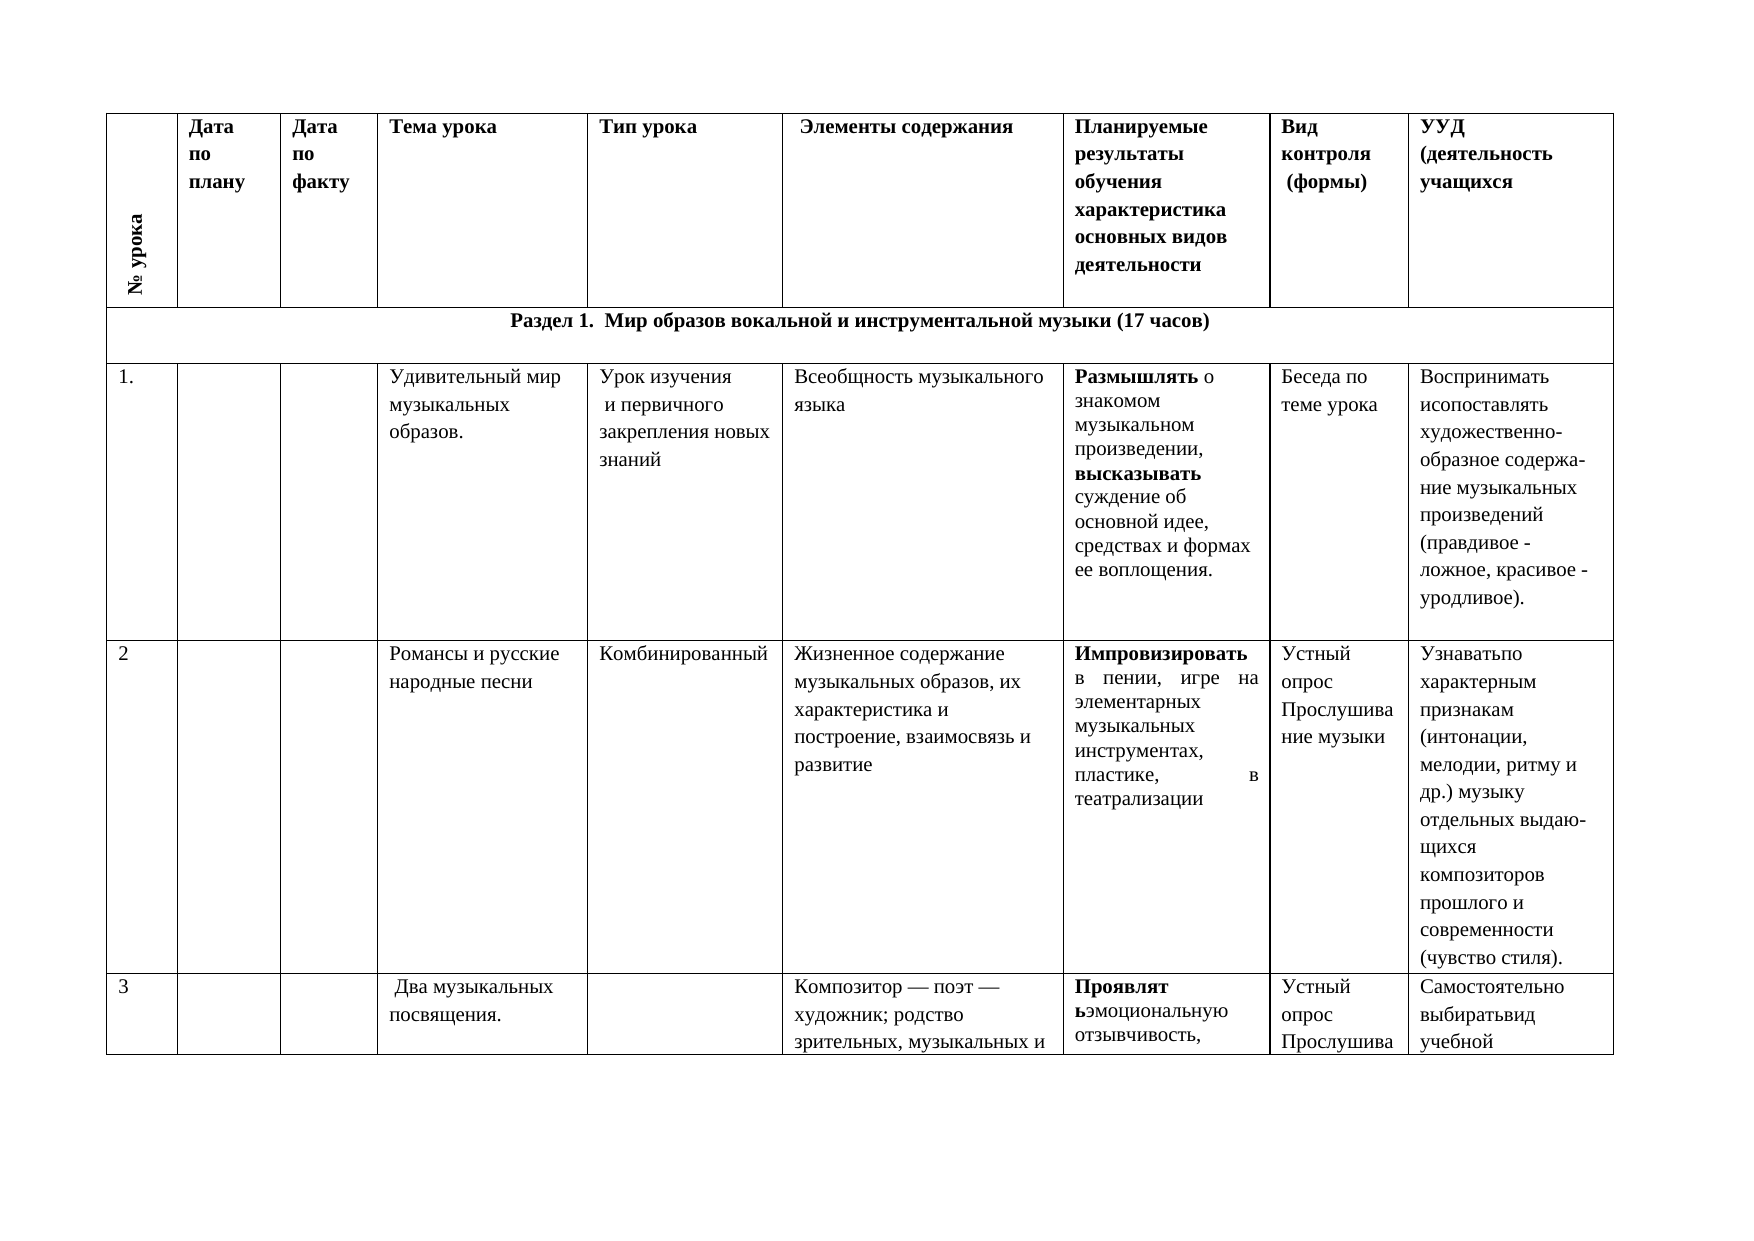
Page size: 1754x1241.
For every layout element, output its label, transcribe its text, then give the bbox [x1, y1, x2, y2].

table_cell 2 [107, 641, 177, 973]
table_cell Удивительный мир музыкальных образов. [378, 364, 587, 640]
table_header Вид контроля (формы) [1271, 114, 1408, 307]
table_cell Раздел 1. Мир образов вокальной и инструментальной музыки (17 часов) [107, 308, 1613, 363]
table_cell [281, 974, 377, 1053]
table_cell [178, 641, 280, 973]
table_header Тип урока [588, 114, 782, 307]
table_header Тема урока [378, 114, 587, 307]
table_cell Комбинированный [588, 641, 782, 973]
table_cell Воспринимать исопоставлять художественно-образное содержание музыкальных произведений (правдивое - ложное, красивое -уродливое). [1409, 364, 1613, 640]
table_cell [1064, 974, 1269, 1053]
table_header Дата по факту [281, 114, 377, 307]
table_cell Всеобщность музыкального языка [783, 364, 1063, 640]
table_header УУД (деятельность учащихся [1409, 114, 1613, 307]
table_header Дата по плану [178, 114, 280, 307]
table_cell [378, 974, 587, 1053]
table_cell 1. [107, 364, 177, 640]
table_cell Импровизировать в пении, игре на элементарных музыкальных инструментах, пластике, в театрализации [1064, 641, 1269, 973]
table_cell Устный опрос Прослушивание музыки [1271, 641, 1408, 973]
table_cell Урок изучения и первичного закрепления новых знаний [588, 364, 782, 640]
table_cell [1271, 974, 1408, 1053]
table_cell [1409, 974, 1613, 1053]
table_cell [783, 974, 1063, 1053]
table_cell [281, 641, 377, 973]
table_cell [588, 974, 782, 1053]
table_cell Беседа по теме урока [1271, 364, 1408, 640]
table_cell Романсы и русские народные песни [378, 641, 587, 973]
table_cell Жизненное содержание музыкальных образов, их характеристика и построение, взаимосвязь и развитие [783, 641, 1063, 973]
table_cell [281, 364, 377, 640]
table_cell Узнаватьпо характерным признакам (интонации, мелодии, ритму и др.) музыку отдельных выдающихся композиторов прошлого и современности (чувство стиля). [1409, 641, 1613, 973]
table_header Планируемые результаты обучения характеристика основных видов деятельности [1064, 114, 1269, 307]
table_cell Размышлять о знакомом музыкальном произведении, высказывать суждение об основной идее, средствах и формах ее воплощения. [1064, 364, 1269, 640]
table_header № урока [107, 114, 177, 307]
table_header Элементы содержания [783, 114, 1063, 307]
table_cell 3 [107, 974, 177, 1053]
table_cell [178, 364, 280, 640]
table_cell [178, 974, 280, 1053]
